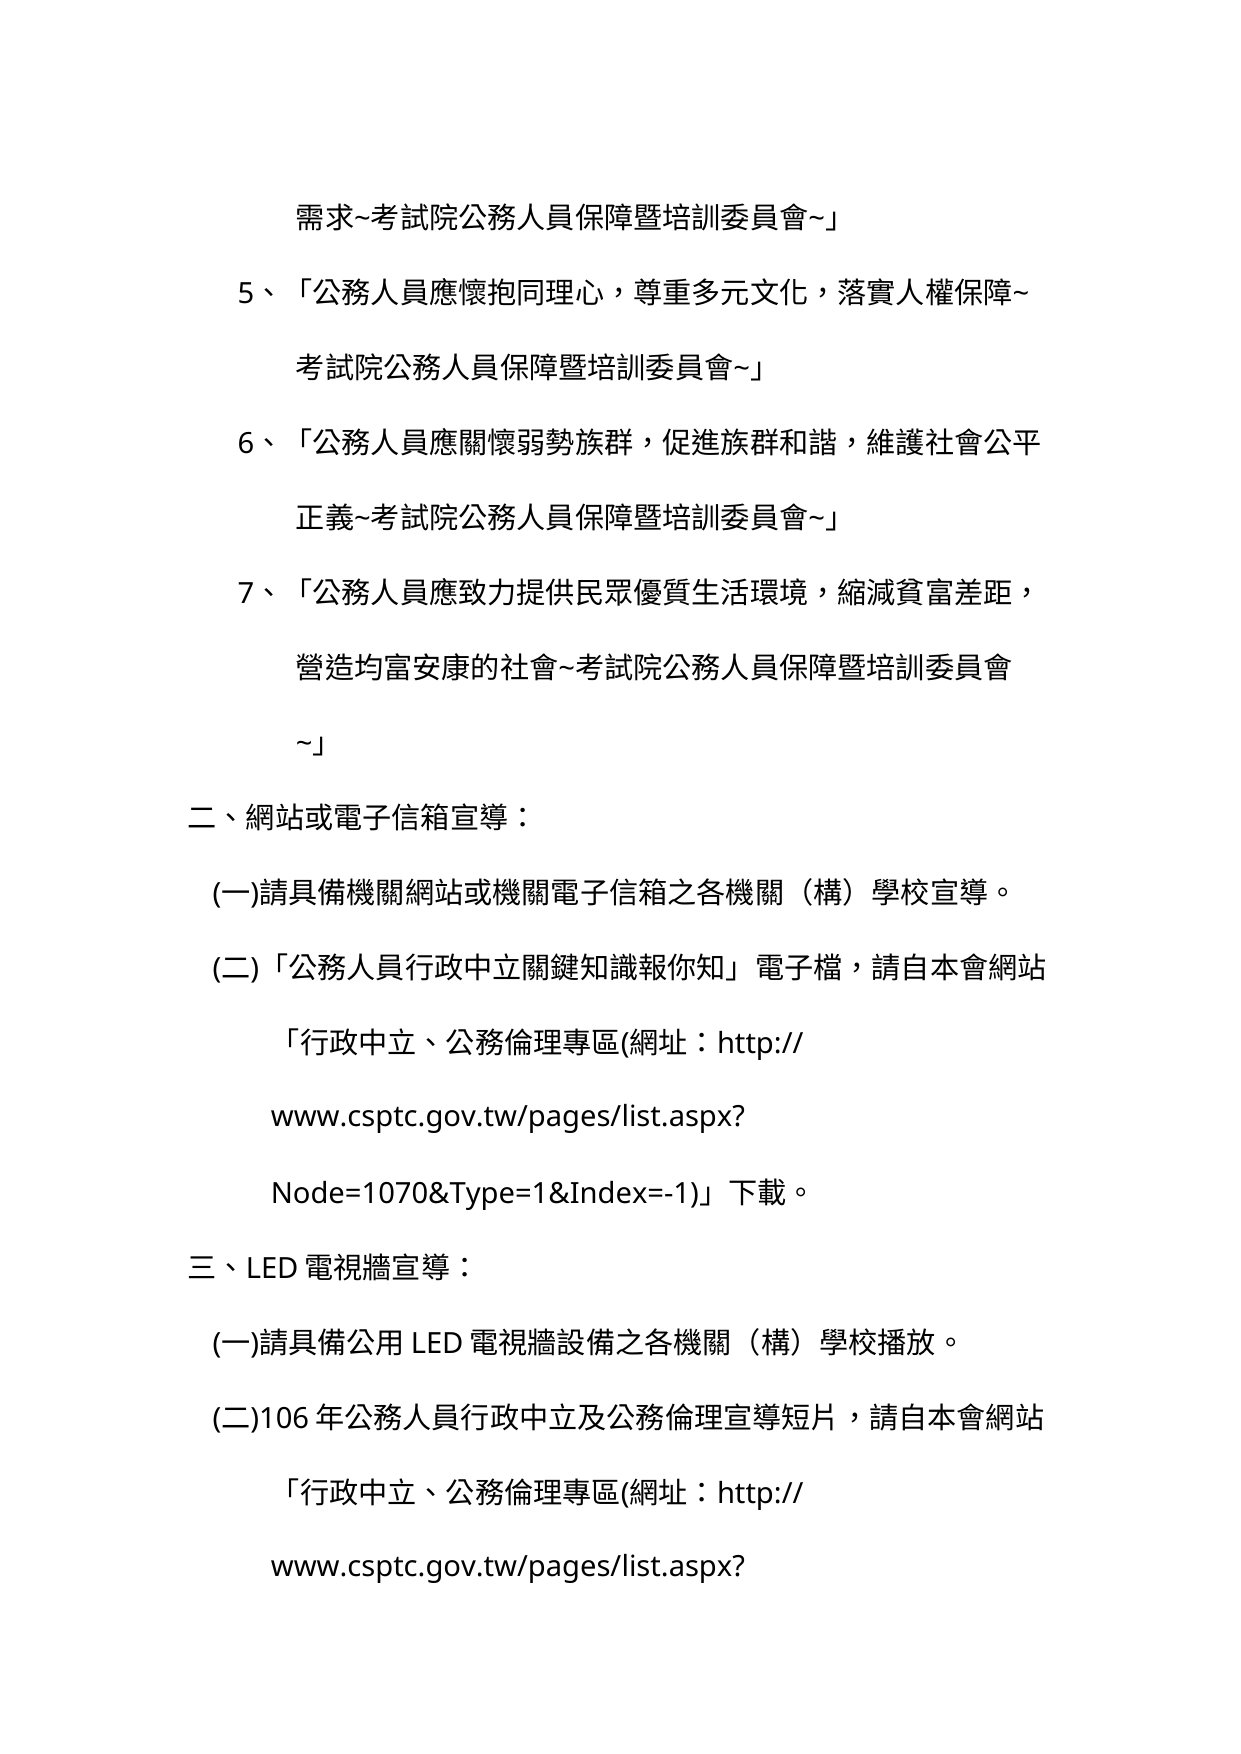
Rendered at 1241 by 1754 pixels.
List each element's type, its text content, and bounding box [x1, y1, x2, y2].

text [237, 178, 1053, 253]
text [212, 1378, 1053, 1603]
text 6、「公務人員應關懷弱勢族群，促進族群和諧，維護社會公平正義~考試院公務人員保障暨培訓委員會~」 [237, 403, 1053, 553]
text (二)「公務人員行政中立關鍵知識報你知」電子檔，請自本會網站「行政中立、公務倫理專區(網址：http://www.csptc.gov.tw/pages/list.aspx?Node=1070&Type=1&Index=-1)」下載。 [212, 928, 1053, 1228]
text 二、網站或電子信箱宣導： [187, 778, 1053, 853]
text 5、「公務人員應懷抱同理心，尊重多元文化，落實人權保障~考試院公務人員保障暨培訓委員會~」 [237, 253, 1053, 403]
text 7、「公務人員應致力提供民眾優質生活環境，縮減貧富差距，營造均富安康的社會~考試院公務人員保障暨培訓委員會~」 [237, 553, 1053, 778]
text (一)請具備公用LED電視牆設備之各機關（構）學校播放。 [212, 1303, 1053, 1378]
text (一)請具備機關網站或機關電子信箱之各機關（構）學校宣導。 [212, 853, 1053, 928]
text 三、LED電視牆宣導： [187, 1228, 1053, 1303]
